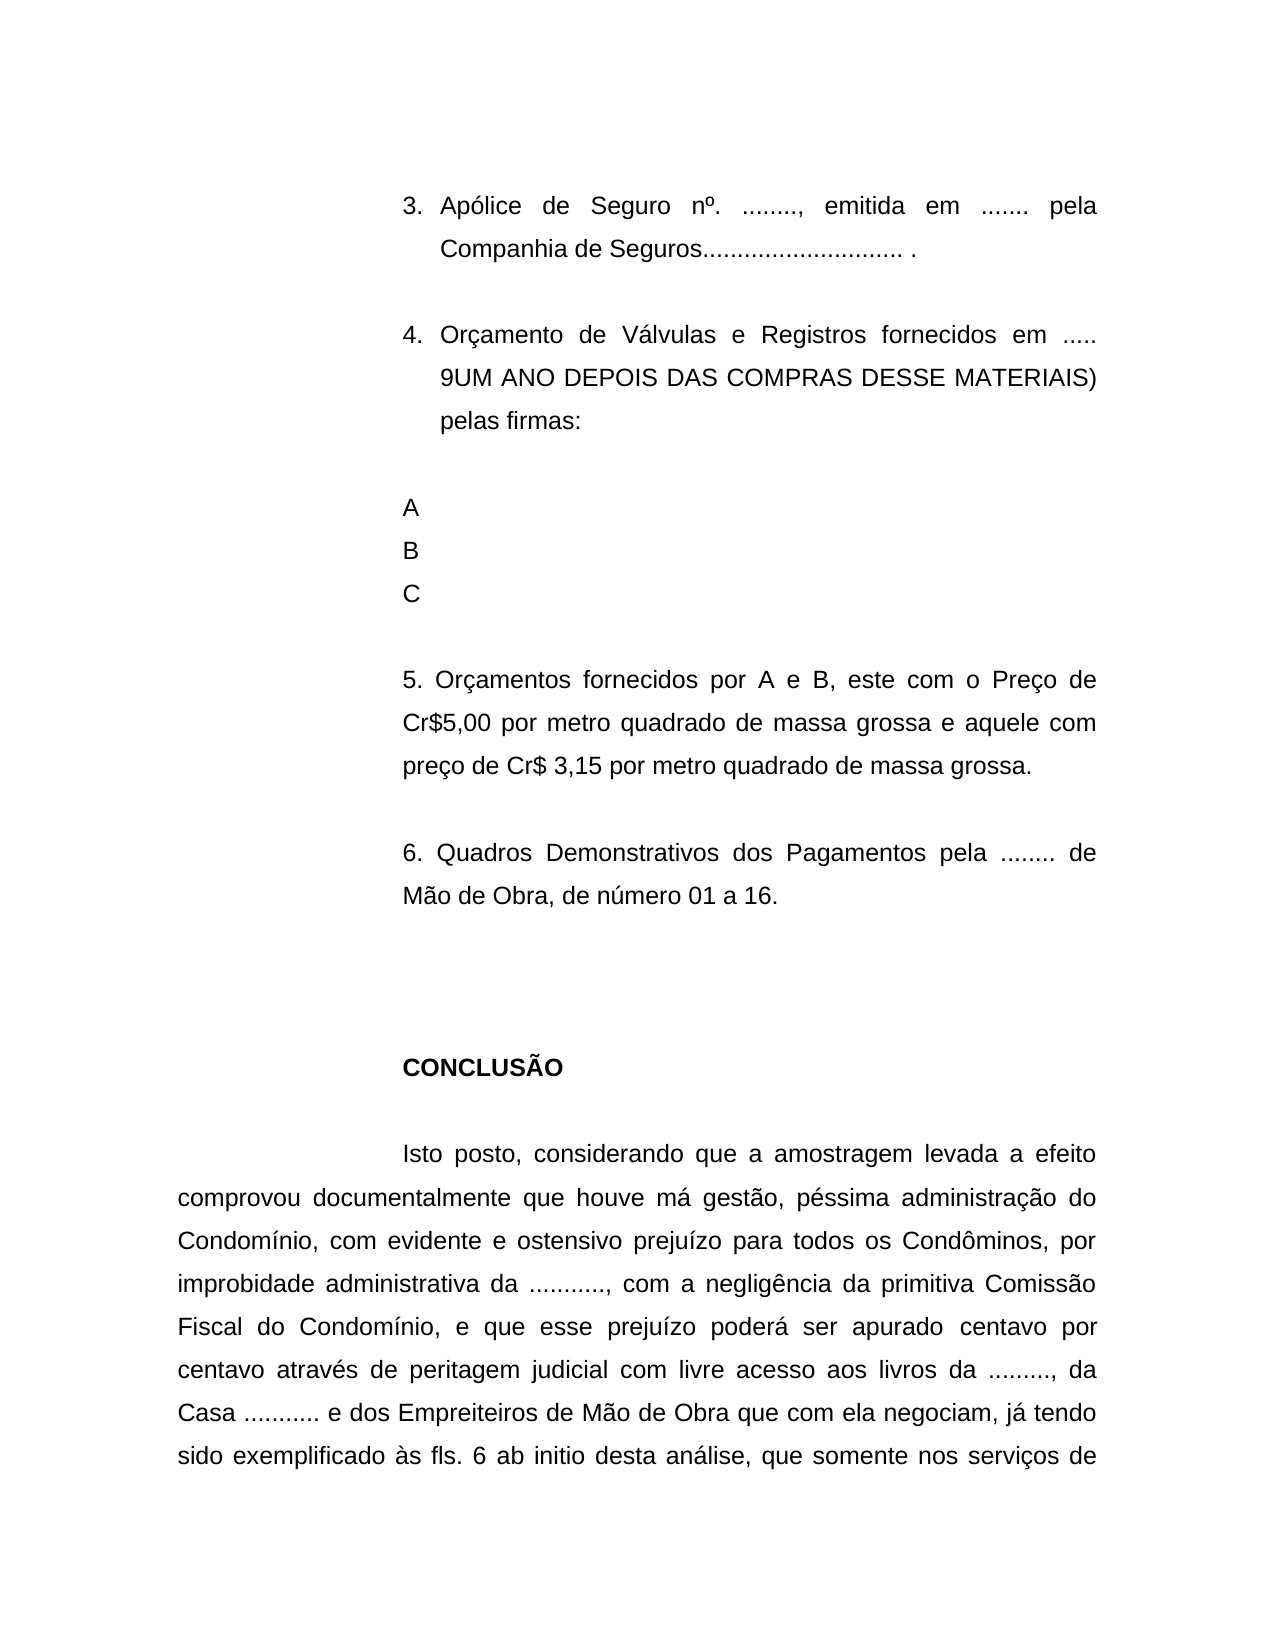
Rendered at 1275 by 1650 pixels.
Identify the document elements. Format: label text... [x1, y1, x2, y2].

text B [402, 536, 1098, 564]
subtitle CONCLUSÃO [177, 1053, 1098, 1082]
list Orçamento de Válvulas e Registros fornecidos em ..... 9UM ANO DEPOIS DAS COMPRAS DESSE MATERIAIS) pelas firmas: [402, 320, 1098, 435]
text A [402, 493, 1098, 521]
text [177, 1139, 1098, 1470]
text C [402, 579, 1098, 608]
text 6. Quadros Demonstrativos dos Pagamentos pela ........ de Mão de Obra, de número 01 a 16. [402, 838, 1098, 909]
list Apólice de Seguro nº. ........, emitida em ....... pela Companhia de Seguros............................. . [402, 191, 1098, 263]
text 5. Orçamentos fornecidos por A e B, este com o Preço de Cr$5,00 por metro quadrado de massa grossa e aquele com preço de Cr$ 3,15 por metro quadrado de massa grossa. [402, 665, 1098, 780]
